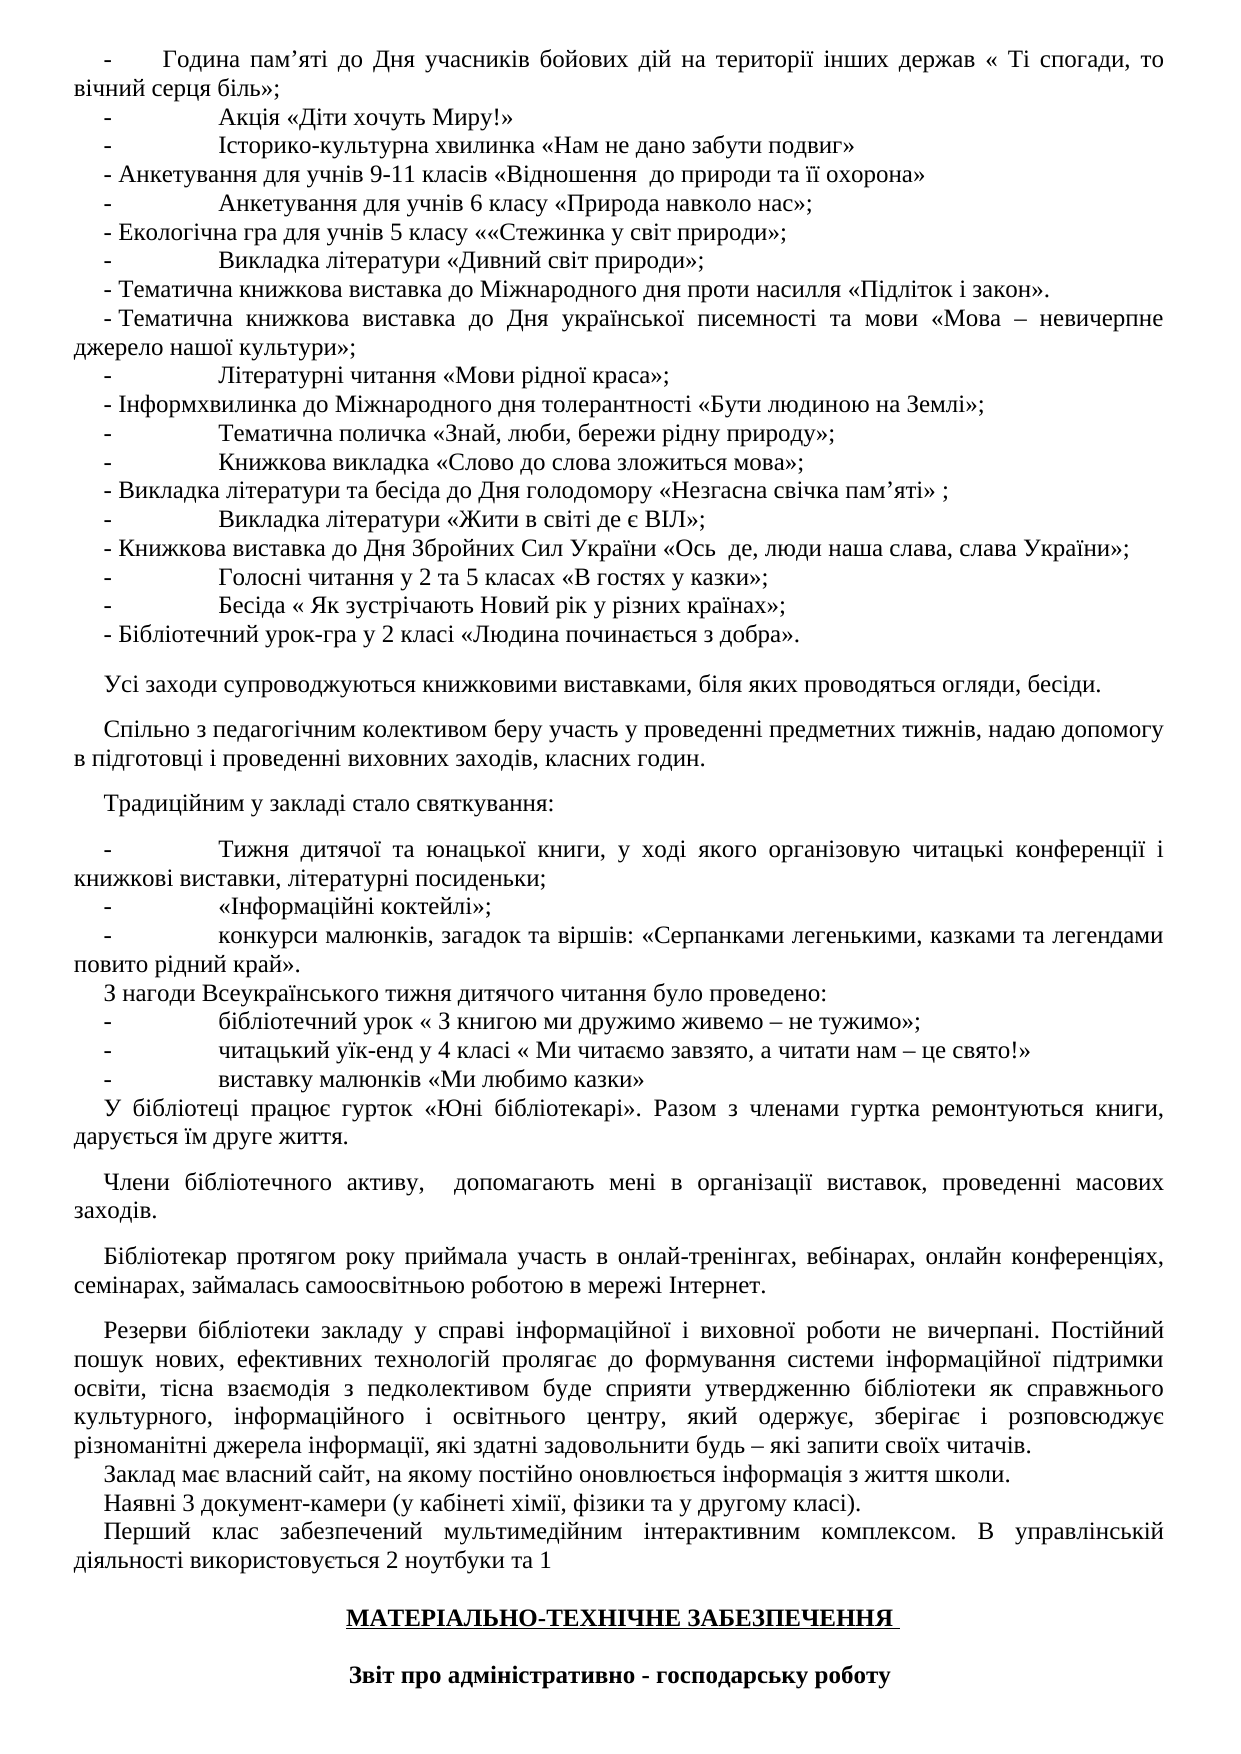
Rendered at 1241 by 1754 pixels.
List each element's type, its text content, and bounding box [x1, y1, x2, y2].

list виставку малюнків «Ми любимо казки» [74, 1064, 1165, 1093]
list бібліотечний урок « З книгою ми дружимо живемо – не тужимо»; [74, 1006, 1165, 1035]
text Звіт про адміністративно - господарську роботу [74, 1660, 1165, 1689]
list Історико-культурна хвилинка «Нам не дано забути подвиг» [74, 131, 1165, 159]
list Книжкова викладка «Слово до слова зложиться мова»; [74, 447, 1165, 476]
list Бесіда « Як зустрічають Новий рік у різних країнах»; [74, 591, 1165, 619]
text Перший клас забезпечений мультимедійним інтерактивним комплексом. В управлінській діяльності використовується 2 ноутбуки та 1 [74, 1516, 1165, 1574]
text Резерви бібліотеки закладу у справі інформаційної і виховної роботи не вичерпані. Постійний пошук нових, ефективних технологій пролягає до формування системи інформаційної підтримки освіти, тісна взаємодія з педколективом буде сприяти утвердженню бібліотеки як справжнього культурного, інформаційного і освітнього центру, який одержує, зберігає і розповсюджує різноманітні джерела інформації, які здатні задовольнити будь – які запити своїх читачів. [74, 1315, 1165, 1459]
text МАТЕРІАЛЬНО-ТЕХНІЧНЕ ЗАБЕЗПЕЧЕННЯ [74, 1603, 1165, 1631]
list «Інформаційні коктейлі»; [74, 891, 1165, 920]
list Година пам’яті до Дня учасників бойових дій на території інших держав « Ті спогади, то вічний серця біль»; [74, 44, 1165, 102]
list читацький уїк-енд у 4 класі « Ми читаємо завзято, а читати нам – це свято!» [74, 1035, 1165, 1064]
text З нагоди Всеукраїнського тижня дитячого читання було проведено: [74, 978, 1165, 1006]
list Голосні читання у 2 та 5 класах «В гостях у казки»; [74, 562, 1165, 591]
list Бібліотечний урок-гра у 2 класі «Людина починається з добра». [74, 619, 1165, 648]
text Члени бібліотечного активу, допомагають мені в організації виставок, проведенні масових заходів. [74, 1167, 1165, 1224]
list Книжкова виставка до Дня Збройних Сил України «Ось де, люди наша слава, слава України»; [74, 533, 1165, 562]
list Викладка літератури та бесіда до Дня голодомору «Незгасна свічка пам’яті» ; [74, 476, 1165, 504]
list Екологічна гра для учнів 5 класу ««Стежинка у світ природи»; [74, 217, 1165, 246]
text Наявні 3 документ-камери (у кабінеті хімії, фізики та у другому класі). [74, 1488, 1165, 1516]
list Інформхвилинка до Міжнародного дня толерантності «Бути людиною на Землі»; [74, 389, 1165, 418]
list Анкетування для учнів 9-11 класів «Відношення до природи та її охорона» [74, 159, 1165, 188]
list Літературні читання «Мови рідної краса»; [74, 361, 1165, 389]
text Заклад має власний сайт, на якому постійно оновлюється інформація з життя школи. [74, 1459, 1165, 1488]
list Анкетування для учнів 6 класу «Природа навколо нас»; [74, 188, 1165, 217]
list Викладка літератури «Жити в світі де є ВІЛ»; [74, 504, 1165, 533]
list Тематична книжкова виставка до Дня української писемності та мови «Мова – невичерпне джерело нашої культури»; [74, 303, 1165, 361]
text Усі заходи супроводжуються книжковими виставками, біля яких проводяться огляди, бесіди. [74, 669, 1165, 698]
text Традиційним у закладі стало святкування: [74, 788, 1165, 817]
list конкурси малюнків, загадок та віршів: «Серпанками легенькими, казками та легендами повито рідний край». [74, 920, 1165, 978]
list У бібліотеці працює гурток «Юні бібліотекарі». Разом з членами гуртка ремонтуються книги, дарується їм друге життя. [74, 1093, 1165, 1150]
text Спільно з педагогічним колективом беру участь у проведенні предметних тижнів, надаю допомогу в підготовці і проведенні виховних заходів, класних годин. [74, 714, 1165, 772]
list Тематична поличка «Знай, люби, бережи рідну природу»; [74, 418, 1165, 447]
list Тематична книжкова виставка до Міжнародного дня проти насилля «Підліток і закон». [74, 274, 1165, 303]
list Викладка літератури «Дивний світ природи»; [74, 246, 1165, 274]
list Акція «Діти хочуть Миру!» [74, 102, 1165, 131]
list Тижня дитячої та юнацької книги, у ході якого організовую читацькі конференції і книжкові виставки, літературні посиденьки; [74, 834, 1165, 891]
text Бібліотекар протягом року приймала участь в онлай-тренінгах, вебінарах, онлайн конференціях, семінарах, займалась самоосвітньою роботою в мережі Інтернет. [74, 1241, 1165, 1298]
